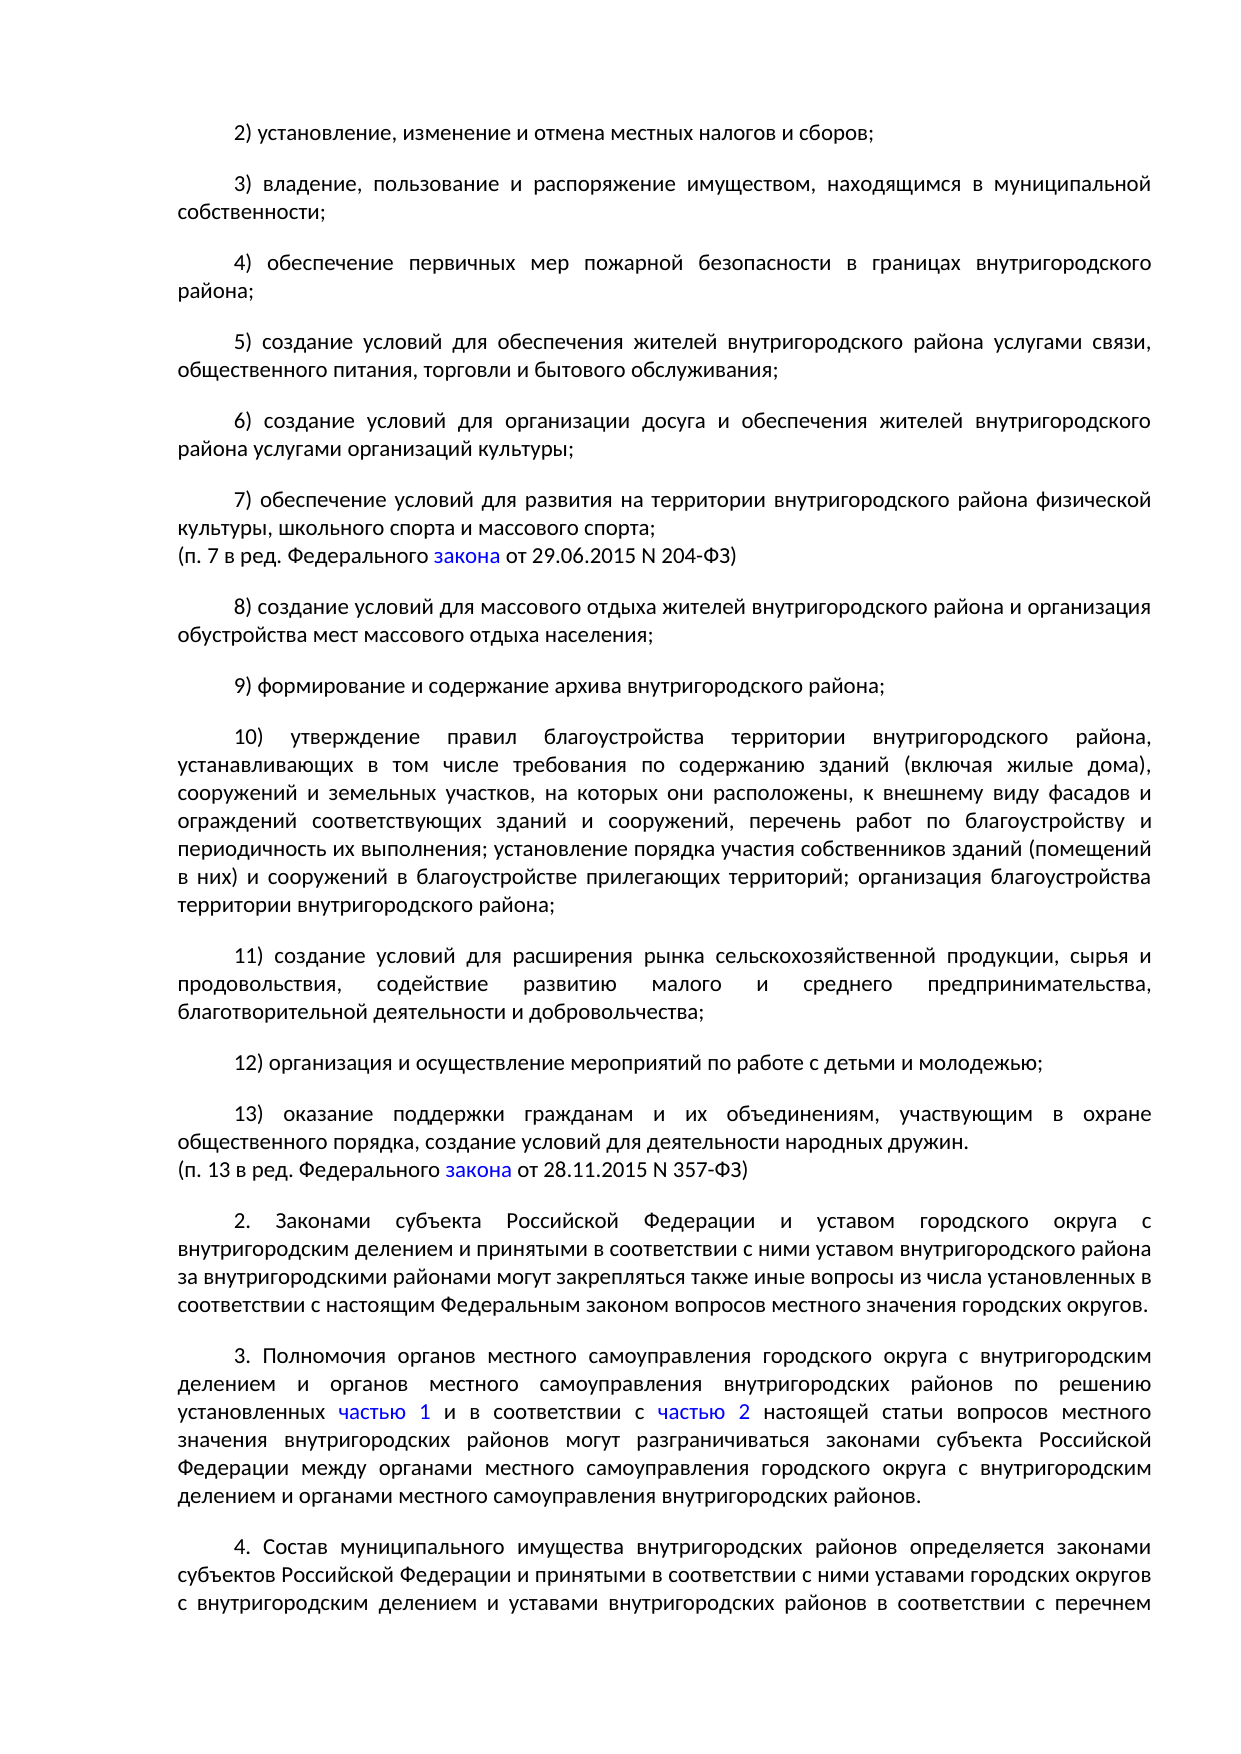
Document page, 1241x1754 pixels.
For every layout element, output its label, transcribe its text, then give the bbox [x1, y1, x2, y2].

text 3. Полномочия органов местного самоуправления городского округа с внутригородским делением и органов местного самоуправления внутригородских районов по решению установленных частью 1 и в соответствии с частью 2 настоящей статьи вопросов местного значения внутригородских районов могут разграничиваться законами субъекта Российской Федерации между органами местного самоуправления городского округа с внутригородским делением и органами местного самоуправления внутригородских районов. [177, 1341, 1152, 1509]
text 3) владение, пользование и распоряжение имуществом, находящимся в муниципальной собственности; [177, 169, 1152, 225]
text (п. 7 в ред. Федерального закона от 29.06.2015 N 204-ФЗ) [177, 541, 1152, 569]
text 9) формирование и содержание архива внутригородского района; [177, 671, 1152, 699]
text 11) создание условий для расширения рынка сельскохозяйственной продукции, сырья и продовольствия, содействие развитию малого и среднего предпринимательства, благотворительной деятельности и добровольчества; [177, 941, 1152, 1025]
text 2) установление, изменение и отмена местных налогов и сборов; [177, 118, 1152, 146]
text 8) создание условий для массового отдыха жителей внутригородского района и организация обустройства мест массового отдыха населения; [177, 592, 1152, 648]
text 5) создание условий для обеспечения жителей внутригородского района услугами связи, общественного питания, торговли и бытового обслуживания; [177, 327, 1152, 383]
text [177, 1532, 1152, 1616]
text 13) оказание поддержки гражданам и их объединениям, участвующим в охране общественного порядка, создание условий для деятельности народных дружин. [177, 1099, 1152, 1155]
text (п. 13 в ред. Федерального закона от 28.11.2015 N 357-ФЗ) [177, 1155, 1152, 1183]
text 7) обеспечение условий для развития на территории внутригородского района физической культуры, школьного спорта и массового спорта; [177, 485, 1152, 541]
text 4) обеспечение первичных мер пожарной безопасности в границах внутригородского района; [177, 248, 1152, 304]
text 6) создание условий для организации досуга и обеспечения жителей внутригородского района услугами организаций культуры; [177, 406, 1152, 462]
text 2. Законами субъекта Российской Федерации и уставом городского округа с внутригородским делением и принятыми в соответствии с ними уставом внутригородского района за внутригородскими районами могут закрепляться также иные вопросы из числа установленных в соответствии с настоящим Федеральным законом вопросов местного значения городских округов. [177, 1206, 1152, 1318]
text 12) организация и осуществление мероприятий по работе с детьми и молодежью; [177, 1048, 1152, 1076]
text 10) утверждение правил благоустройства территории внутригородского района, устанавливающих в том числе требования по содержанию зданий (включая жилые дома), сооружений и земельных участков, на которых они расположены, к внешнему виду фасадов и ограждений соответствующих зданий и сооружений, перечень работ по благоустройству и периодичность их выполнения; установление порядка участия собственников зданий (помещений в них) и сооружений в благоустройстве прилегающих территорий; организация благоустройства территории внутригородского района; [177, 722, 1152, 918]
